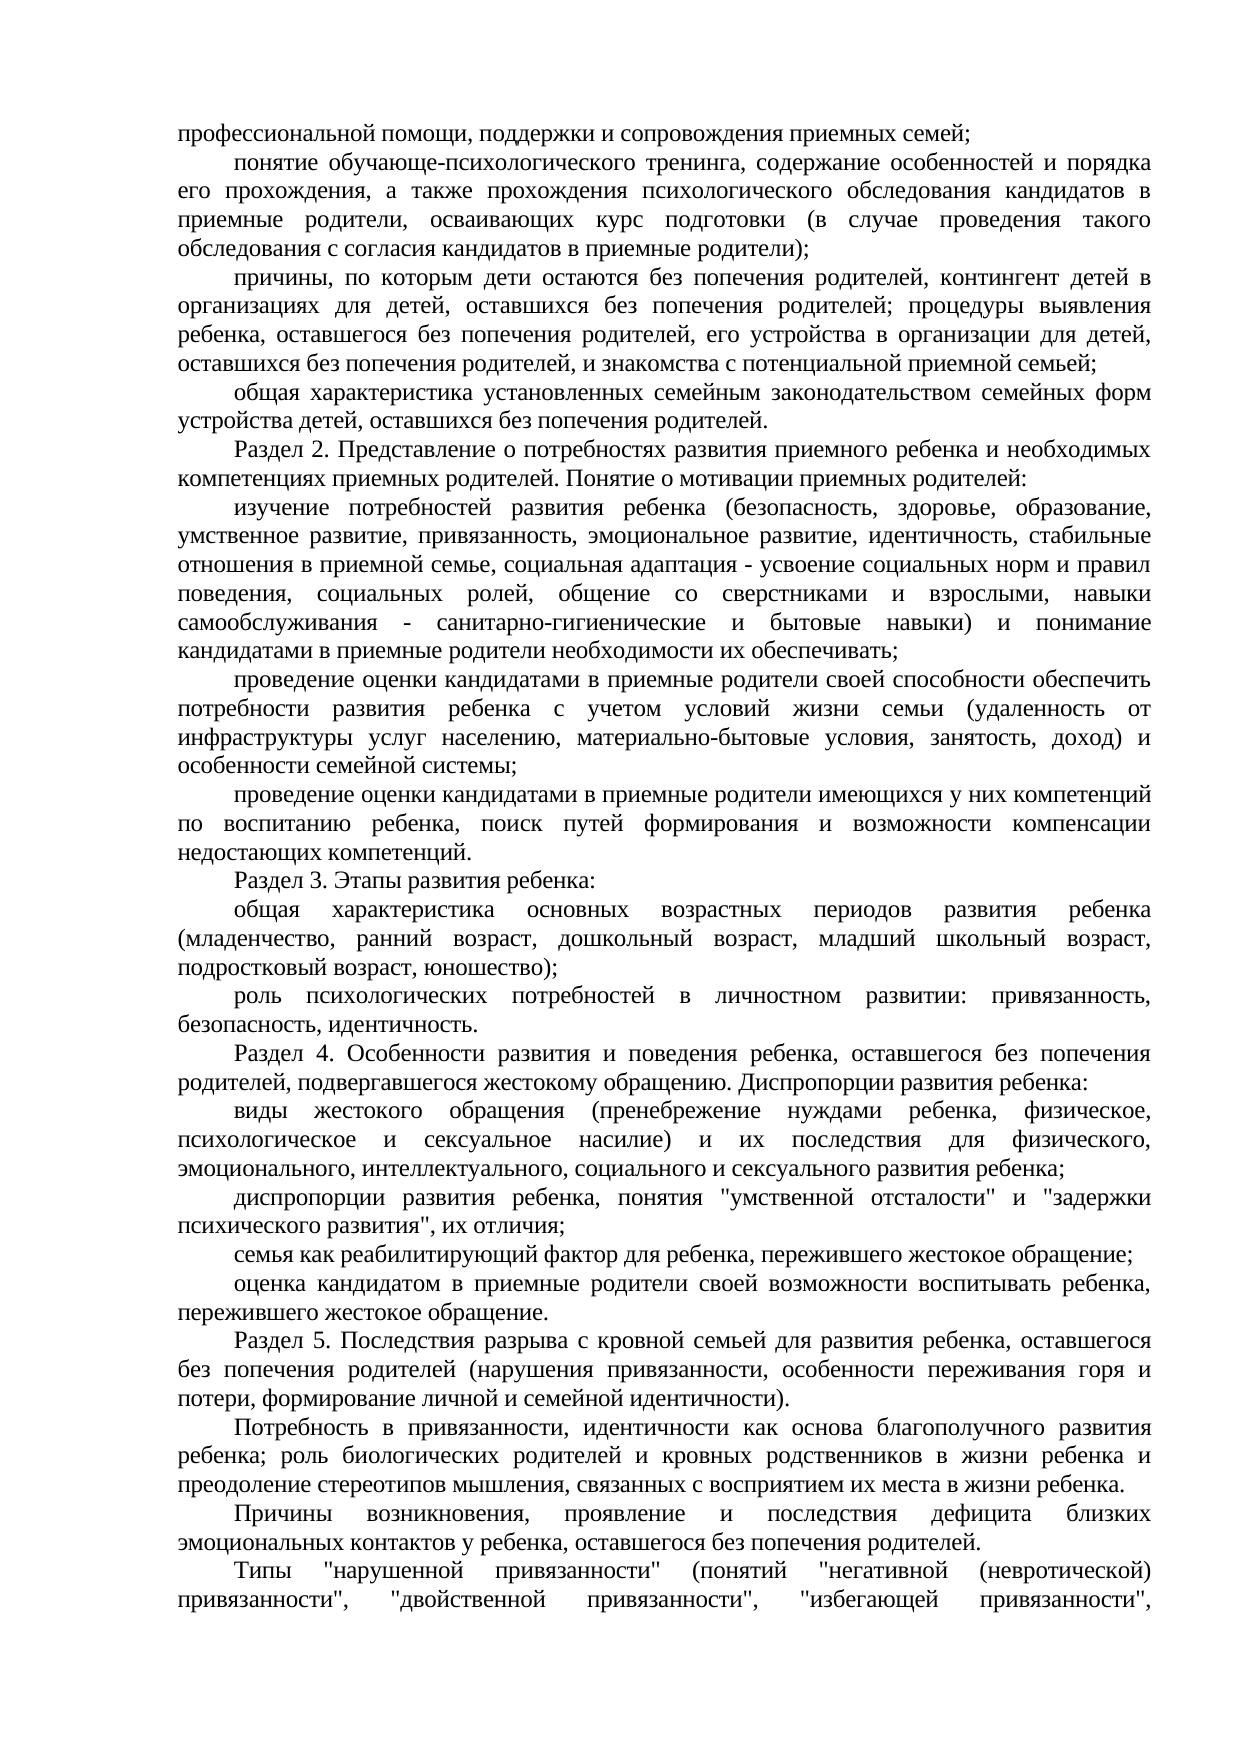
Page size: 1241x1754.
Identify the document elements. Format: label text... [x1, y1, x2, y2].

text проведение оценки кандидатами в приемные родители своей способности обеспечить потребности развития ребенка с учетом условий жизни семьи (удаленность от инфраструктуры услуг населению, материально-бытовые условия, занятость, доход) и особенности семейной системы; [177, 664, 1152, 779]
text изучение потребностей развития ребенка (безопасность, здоровье, образование, умственное развитие, привязанность, эмоциональное развитие, идентичность, стабильные отношения в приемной семье, социальная адаптация - усвоение социальных норм и правил поведения, социальных ролей, общение со сверстниками и взрослыми, навыки самообслуживания - санитарно-гигиенические и бытовые навыки) и понимание кандидатами в приемные родители необходимости их обеспечивать; [177, 492, 1152, 664]
text Потребность в привязанности, идентичности как основа благополучного развития ребенка; роль биологических родителей и кровных родственников в жизни ребенка и преодоление стереотипов мышления, связанных с восприятием их места в жизни ребенка. [177, 1412, 1152, 1498]
text семья как реабилитирующий фактор для ребенка, пережившего жестокое обращение; [177, 1239, 1152, 1268]
text Раздел 4. Особенности развития и поведения ребенка, оставшегося без попечения родителей, подвергавшегося жестокому обращению. Диспропорции развития ребенка: [177, 1038, 1152, 1096]
text виды жестокого обращения (пренебрежение нуждами ребенка, физическое, психологическое и сексуальное насилие) и их последствия для физического, эмоционального, интеллектуального, социального и сексуального развития ребенка; [177, 1096, 1152, 1182]
text Раздел 5. Последствия разрыва с кровной семьей для развития ребенка, оставшегося без попечения родителей (нарушения привязанности, особенности переживания горя и потери, формирование личной и семейной идентичности). [177, 1326, 1152, 1412]
text диспропорции развития ребенка, понятия "умственной отсталости" и "задержки психического развития", их отличия; [177, 1182, 1152, 1239]
text Раздел 3. Этапы развития ребенка: [177, 866, 1152, 894]
text причины, по которым дети остаются без попечения родителей, контингент детей в организациях для детей, оставшихся без попечения родителей; процедуры выявления ребенка, оставшегося без попечения родителей, его устройства в организации для детей, оставшихся без попечения родителей, и знакомства с потенциальной приемной семьей; [177, 262, 1152, 377]
text Раздел 2. Представление о потребностях развития приемного ребенка и необходимых компетенциях приемных родителей. Понятие о мотивации приемных родителей: [177, 434, 1152, 492]
text общая характеристика установленных семейным законодательством семейных форм устройства детей, оставшихся без попечения родителей. [177, 377, 1152, 434]
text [177, 118, 1152, 147]
text проведение оценки кандидатами в приемные родители имеющихся у них компетенций по воспитанию ребенка, поиск путей формирования и возможности компенсации недостающих компетенций. [177, 779, 1152, 866]
text оценка кандидатом в приемные родители своей возможности воспитывать ребенка, пережившего жестокое обращение. [177, 1268, 1152, 1326]
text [177, 1556, 1152, 1613]
text роль психологических потребностей в личностном развитии: привязанность, безопасность, идентичность. [177, 981, 1152, 1038]
text общая характеристика основных возрастных периодов развития ребенка (младенчество, ранний возраст, дошкольный возраст, младший школьный возраст, подростковый возраст, юношество); [177, 894, 1152, 981]
text Причины возникновения, проявление и последствия дефицита близких эмоциональных контактов у ребенка, оставшегося без попечения родителей. [177, 1498, 1152, 1556]
text понятие обучающе-психологического тренинга, содержание особенностей и порядка его прохождения, а также прохождения психологического обследования кандидатов в приемные родители, осваивающих курс подготовки (в случае проведения такого обследования с согласия кандидатов в приемные родители); [177, 147, 1152, 262]
